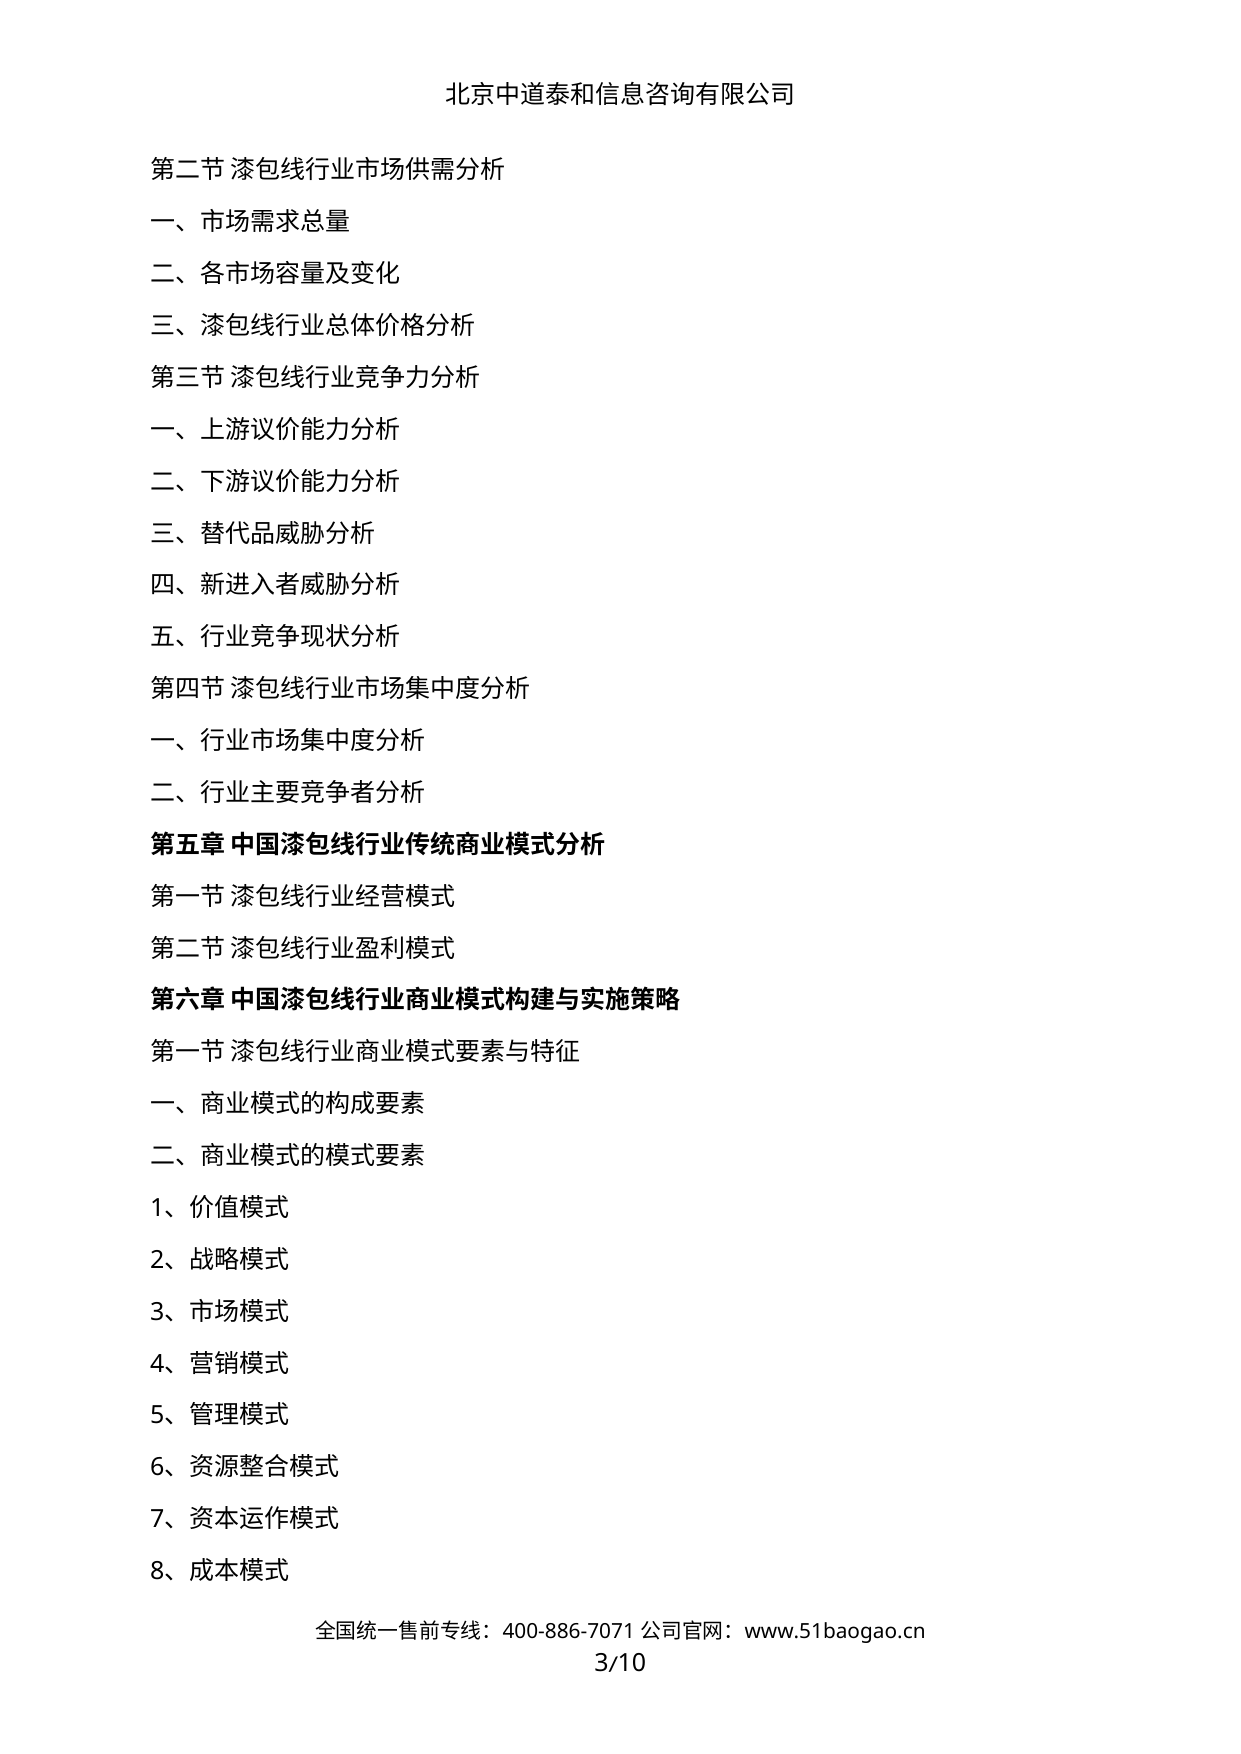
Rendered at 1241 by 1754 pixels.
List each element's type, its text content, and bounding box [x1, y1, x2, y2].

text 四、新进入者威胁分析 [150, 565, 1090, 601]
text 第一节 漆包线行业经营模式 [150, 876, 1090, 912]
text 一、市场需求总量 [150, 202, 1090, 238]
text 4、营销模式 [150, 1343, 1090, 1379]
text 5、管理模式 [150, 1395, 1090, 1431]
text 二、商业模式的模式要素 [150, 1136, 1090, 1172]
text 第一节 漆包线行业商业模式要素与特征 [150, 1032, 1090, 1068]
text 第二节 漆包线行业市场供需分析 [150, 150, 1090, 186]
text 8、成本模式 [150, 1551, 1090, 1587]
text 1、价值模式 [150, 1187, 1090, 1224]
text 第三节 漆包线行业竞争力分析 [150, 357, 1090, 394]
text 二、下游议价能力分析 [150, 461, 1090, 497]
text 三、漆包线行业总体价格分析 [150, 306, 1090, 342]
text 一、行业市场集中度分析 [150, 721, 1090, 757]
text 3、市场模式 [150, 1291, 1090, 1327]
text 7、资本运作模式 [150, 1499, 1090, 1535]
text 三、替代品威胁分析 [150, 513, 1090, 549]
text 第五章 中国漆包线行业传统商业模式分析 [150, 824, 1090, 861]
text 2、战略模式 [150, 1239, 1090, 1276]
text 二、行业主要竞争者分析 [150, 772, 1090, 809]
text 二、各市场容量及变化 [150, 254, 1090, 290]
text 五、行业竞争现状分析 [150, 617, 1090, 653]
text 6、资源整合模式 [150, 1447, 1090, 1483]
text 一、上游议价能力分析 [150, 409, 1090, 446]
text 第二节 漆包线行业盈利模式 [150, 928, 1090, 964]
text 一、商业模式的构成要素 [150, 1084, 1090, 1120]
text 第六章 中国漆包线行业商业模式构建与实施策略 [150, 980, 1090, 1016]
text 第四节 漆包线行业市场集中度分析 [150, 669, 1090, 705]
